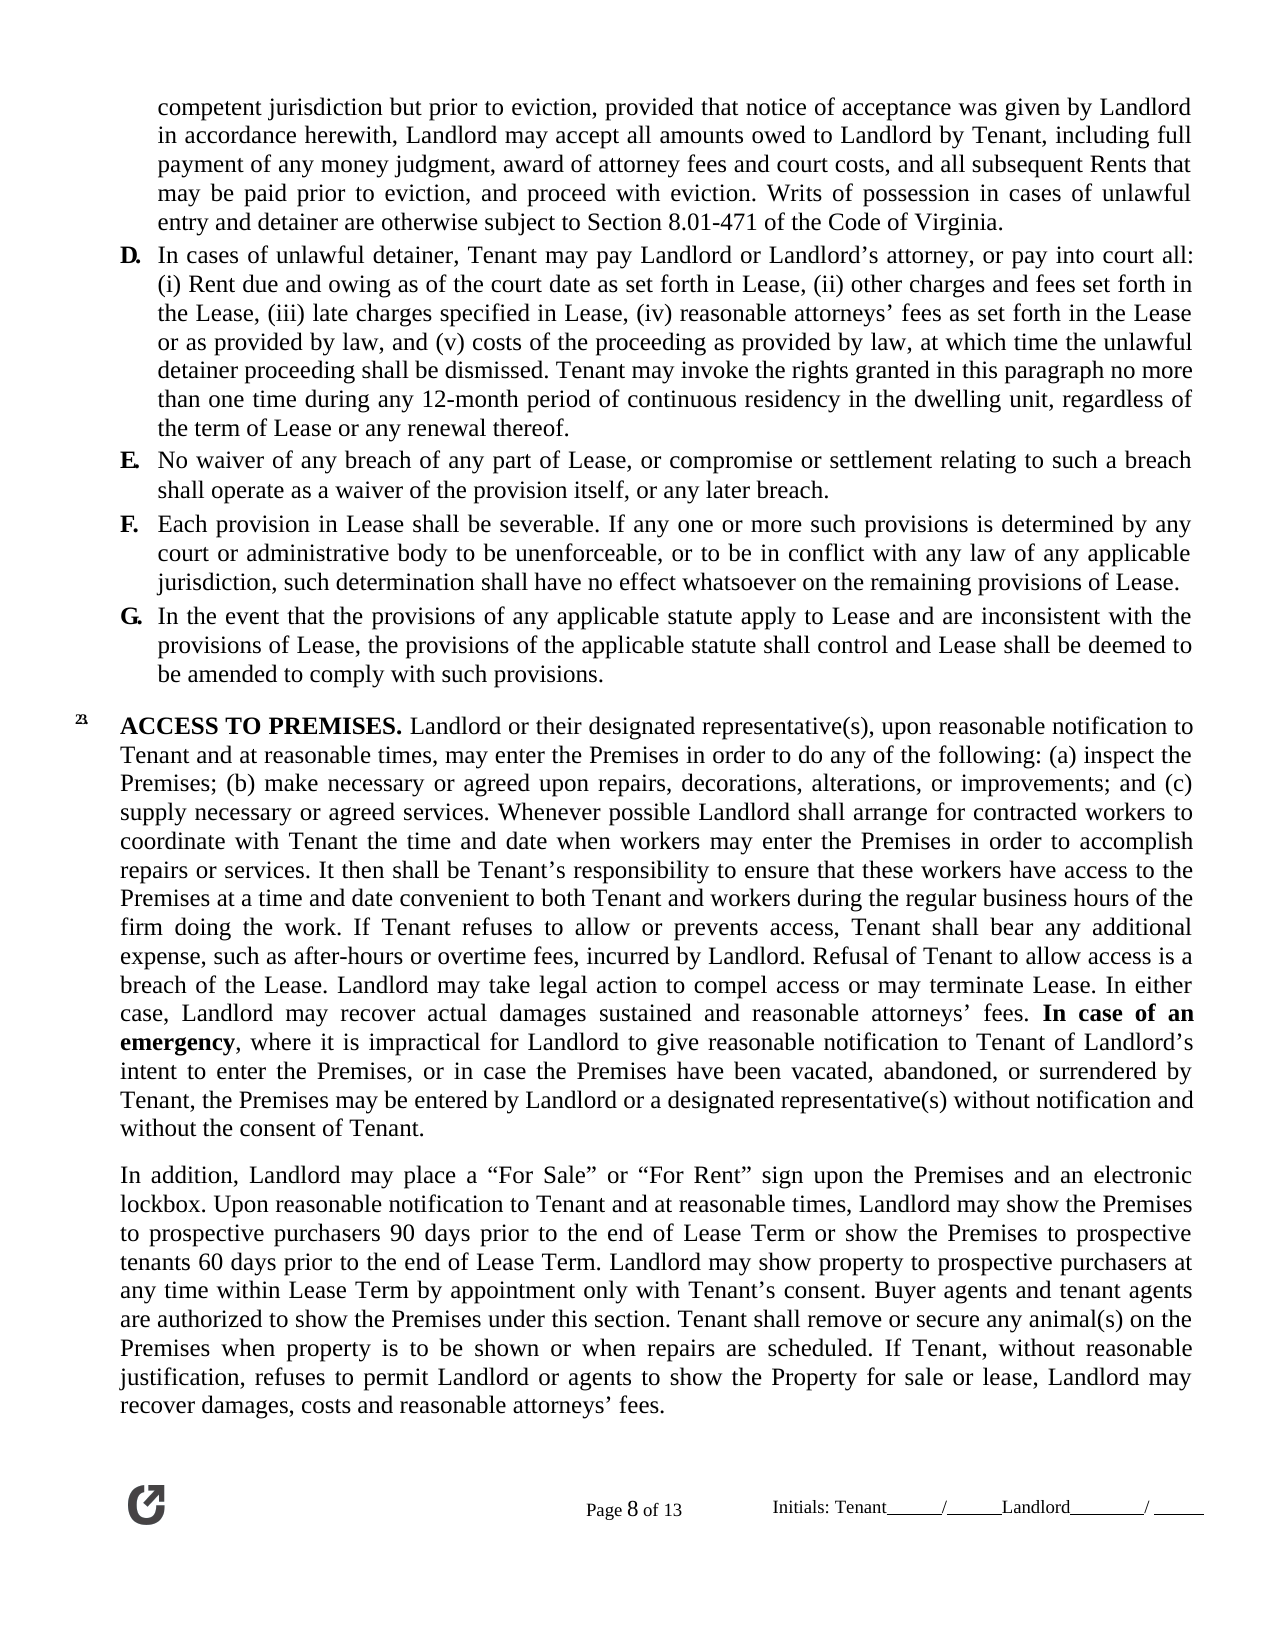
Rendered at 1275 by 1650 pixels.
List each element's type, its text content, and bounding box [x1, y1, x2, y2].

text competent jurisdiction but prior to eviction, provided that notice of acceptance was given by Landlord in accordance herewith, Landlord may accept all amounts owed to Landlord by Tenant, including full payment of any money judgment, award of attorney fees and court costs, and all subsequent Rents that may be paid prior to eviction, and proceed with eviction. Writs of possession in cases of unlawful entry and detainer are otherwise subject to Section 8.01-471 of the Code of Virginia. [157, 92, 1193, 236]
list Each provision in Lease shall be severable. If any one or more such provisions is determined by any court or administrative body to be unenforceable, or to be in conflict with any law of any applicable jurisdiction, such determination shall have no effect whatsoever on the remaining provisions of Lease. [120, 509, 1192, 596]
list In cases of unlawful detainer, Tenant may pay Landlord or Landlord’s attorney, or pay into court all: (i) Rent due and owing as of the court date as set forth in Lease, (ii) other charges and fees set forth in the Lease, (iii) late charges specified in Lease, (iv) reasonable attorneys’ fees as set forth in the Lease or as provided by law, and (v) costs of the proceeding as provided by law, at which time the unlawful detainer proceeding shall be dismissed. Tenant may invoke the rights granted in this paragraph no more than one time during any 12-month period of continuous residency in the dwelling unit, regardless of the term of Lease or any renewal thereof. [120, 240, 1194, 442]
list ACCESS TO PREMISES. Landlord or their designated representative(s), upon reasonable notification to Tenant and at reasonable times, may enter the Premises in order to do any of the following: (a) inspect the Premises; (b) make necessary or agreed upon repairs, decorations, alterations, or improvements; and (c) supply necessary or agreed services. Whenever possible Landlord shall arrange for contracted workers to coordinate with Tenant the time and date when workers may enter the Premises in order to accomplish repairs or services. It then shall be Tenant’s responsibility to ensure that these workers have access to the Premises at a time and date convenient to both Tenant and workers during the regular business hours of the firm doing the work. If Tenant refuses to allow or prevents access, Tenant shall bear any additional expense, such as after-hours or overtime fees, incurred by Landlord. Refusal of Tenant to allow access is a breach of the Lease. Landlord may take legal action to compel access or may terminate Lease. In either case, Landlord may recover actual damages sustained and reasonable attorneys’ fees. In case of an emergency, where it is impractical for Landlord to give reasonable notification to Tenant of Landlord’s intent to enter the Premises, or in case the Premises have been vacated, abandoned, or surrendered by Tenant, the Premises may be entered by Landlord or a designated representative(s) without notification and without the consent of Tenant. [75, 711, 1194, 1142]
text In addition, Landlord may place a “For Sale” or “For Rent” sign upon the Premises and an electronic lockbox. Upon reasonable notification to Tenant and at reasonable times, Landlord may show the Premises to prospective purchasers 90 days prior to the end of Lease Term or show the Premises to prospective tenants 60 days prior to the end of Lease Term. Landlord may show property to prospective purchasers at any time within Lease Term by appointment only with Tenant’s consent. Buyer agents and tenant agents are authorized to show the Premises under this section. Tenant shall remove or secure any animal(s) on the Premises when property is to be shown or when repairs are scheduled. If Tenant, without reasonable justification, refuses to permit Landlord or agents to show the Property for sale or lease, Landlord may recover damages, costs and reasonable attorneys’ fees. [120, 1160, 1194, 1419]
list In the event that the provisions of any applicable statute apply to Lease and are inconsistent with the provisions of Lease, the provisions of the applicable statute shall control and Lease shall be deemed to be amended to comply with such provisions. [120, 601, 1193, 688]
list No waiver of any breach of any part of Lease, or compromise or settlement relating to such a breach shall operate as a waiver of the provision itself, or any later breach. [120, 446, 1192, 504]
picture [128, 1485, 165, 1525]
